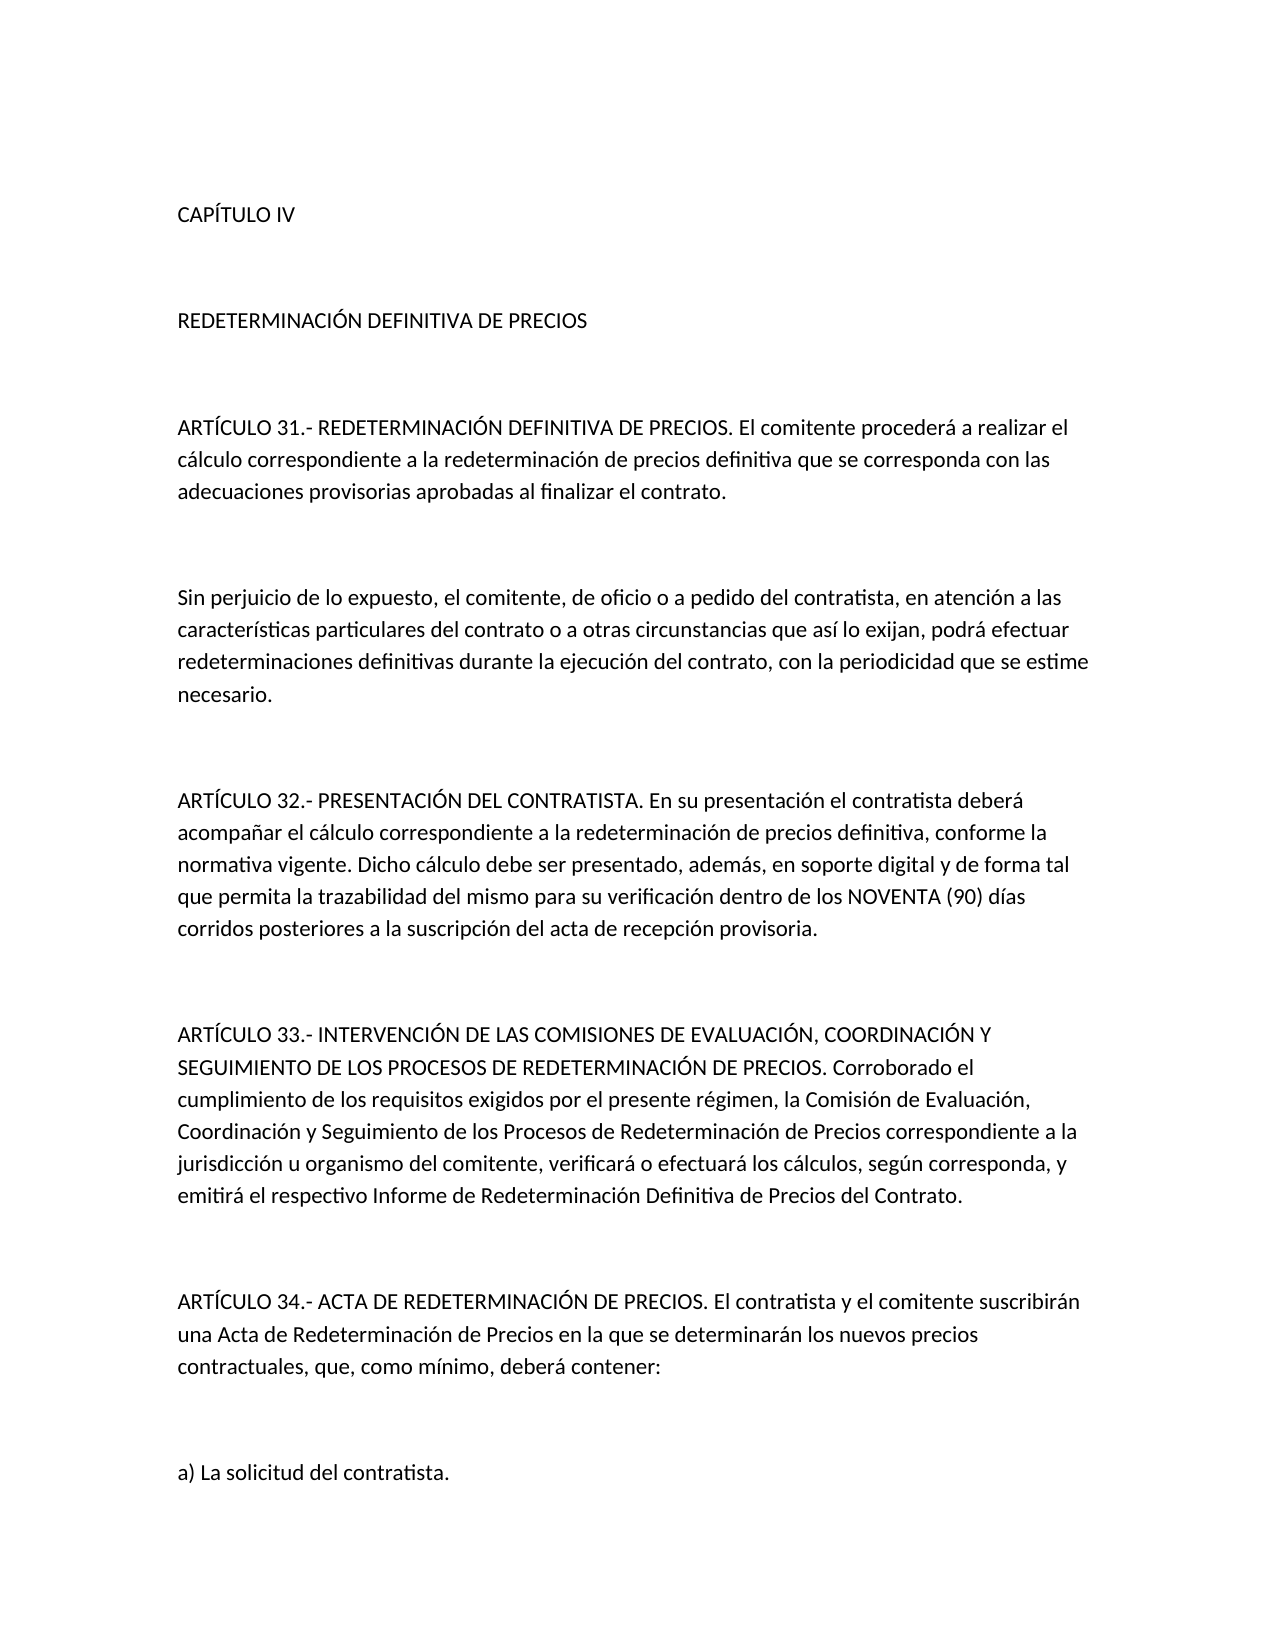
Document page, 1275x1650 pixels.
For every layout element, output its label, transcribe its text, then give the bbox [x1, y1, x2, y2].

text a) La solicitud del contratista. [177, 1458, 1098, 1486]
text CAPÍTULO IV [177, 201, 1098, 229]
text ARTÍCULO 33.- INTERVENCIÓN DE LAS COMISIONES DE EVALUACIÓN, COORDINACIÓN Y SEGUIMIENTO DE LOS PROCESOS DE REDETERMINACIÓN DE PRECIOS. Corroborado el cumplimiento de los requisitos exigidos por el presente régimen, la Comisión de Evaluación, Coordinación y Seguimiento de los Procesos de Redeterminación de Precios correspondiente a la jurisdicción u organismo del comitente, verificará o efectuará los cálculos, según corresponda, y emitirá el respectivo Informe de Redeterminación Definitiva de Precios del Contrato. [177, 1021, 1098, 1209]
text REDETERMINACIÓN DEFINITIVA DE PRECIOS [177, 307, 1098, 335]
text ARTÍCULO 31.- REDETERMINACIÓN DEFINITIVA DE PRECIOS. El comitente procederá a realizar el cálculo correspondiente a la redeterminación de precios definitiva que se corresponda con las adecuaciones provisorias aprobadas al finalizar el contrato. [177, 413, 1098, 505]
text Sin perjuicio de lo expuesto, el comitente, de oficio o a pedido del contratista, en atención a las características particulares del contrato o a otras circunstancias que así lo exijan, podrá efectuar redeterminaciones definitivas durante la ejecución del contrato, con la periodicidad que se estime necesario. [177, 583, 1098, 708]
text ARTÍCULO 34.- ACTA DE REDETERMINACIÓN DE PRECIOS. El contratista y el comitente suscribirán una Acta de Redeterminación de Precios en la que se determinarán los nuevos precios contractuales, que, como mínimo, deberá contener: [177, 1287, 1098, 1380]
text ARTÍCULO 32.- PRESENTACIÓN DEL CONTRATISTA. En su presentación el contratista deberá acompañar el cálculo correspondiente a la redeterminación de precios definitiva, conforme la normativa vigente. Dicho cálculo debe ser presentado, además, en soporte digital y de forma tal que permita la trazabilidad del mismo para su verificación dentro de los NOVENTA (90) días corridos posteriores a la suscripción del acta de recepción provisoria. [177, 786, 1098, 942]
